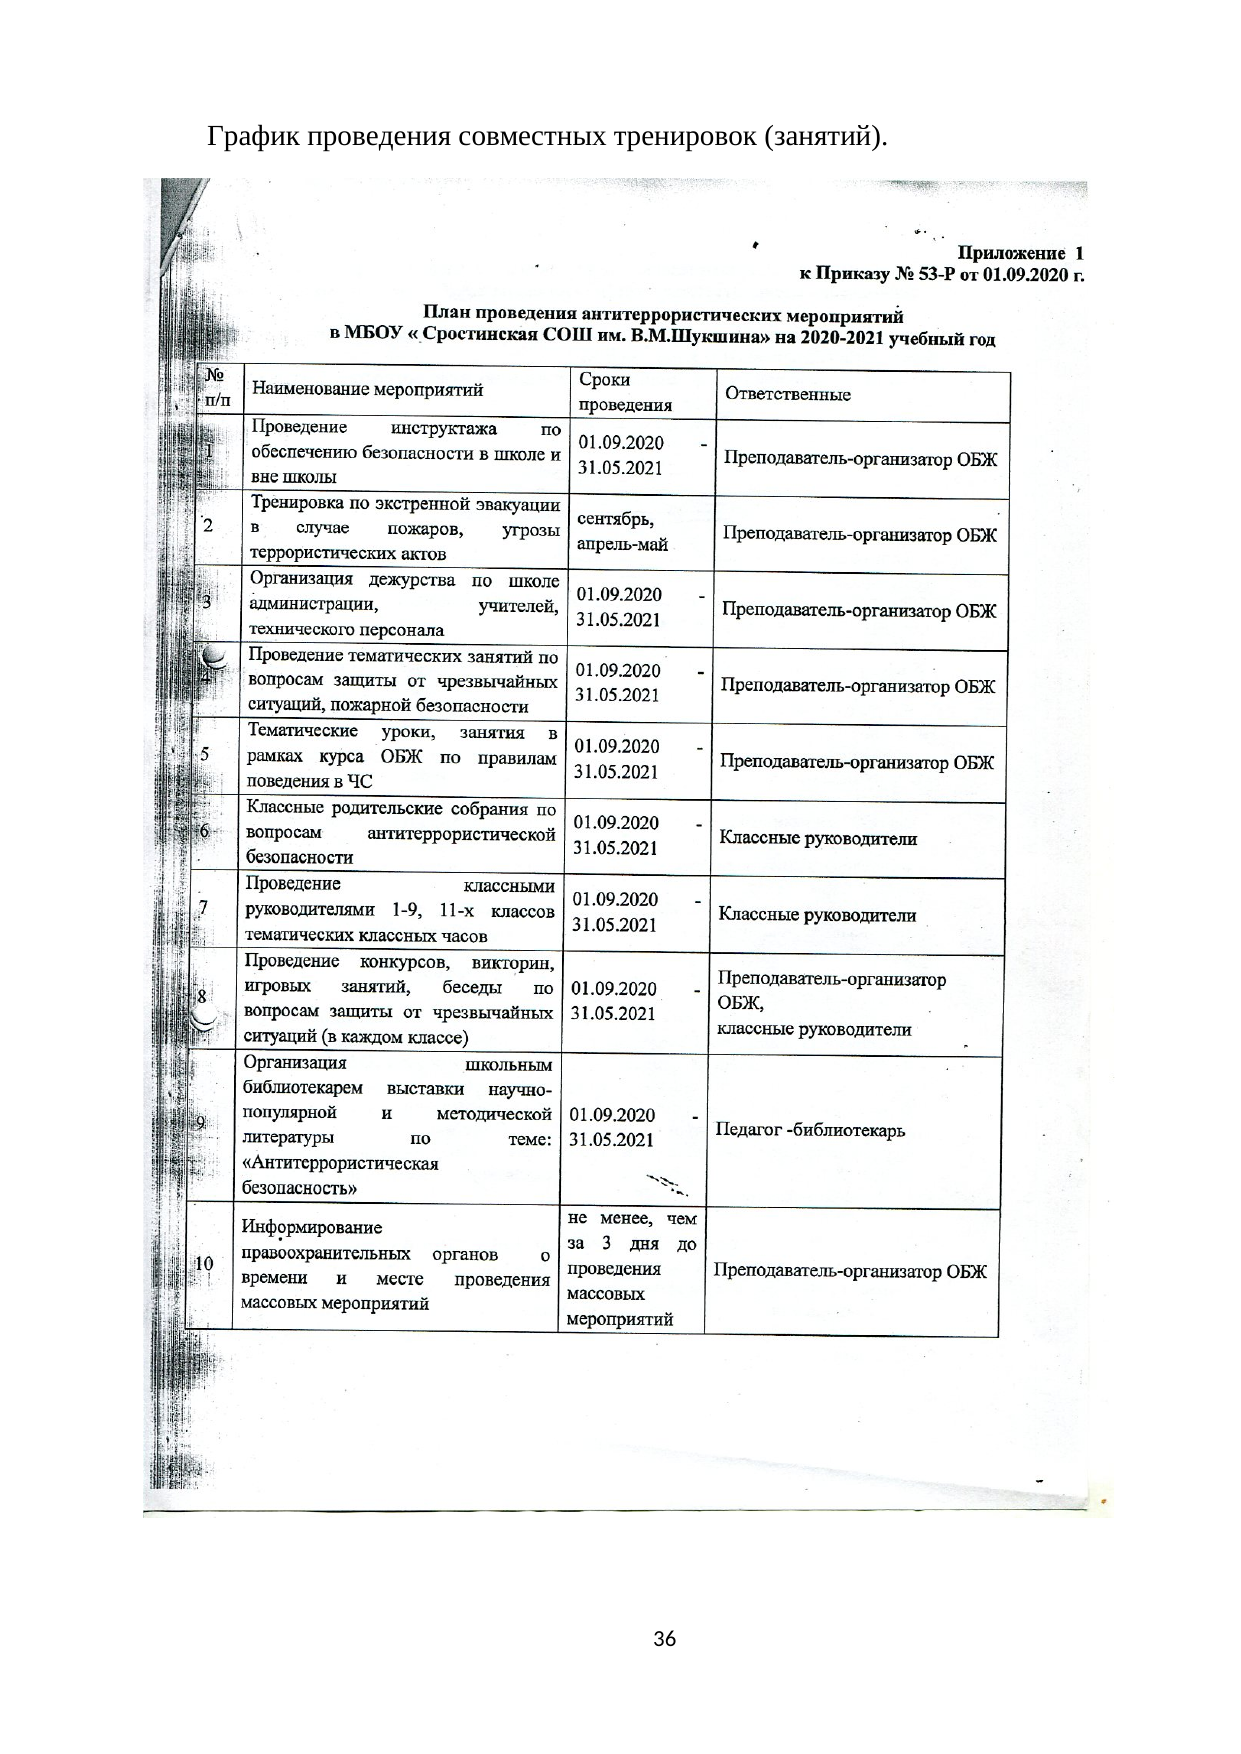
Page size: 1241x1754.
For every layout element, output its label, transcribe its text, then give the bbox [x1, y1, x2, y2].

text График проведения совместных тренировок (занятий). [207, 118, 1152, 152]
picture [142, 178, 1113, 1514]
